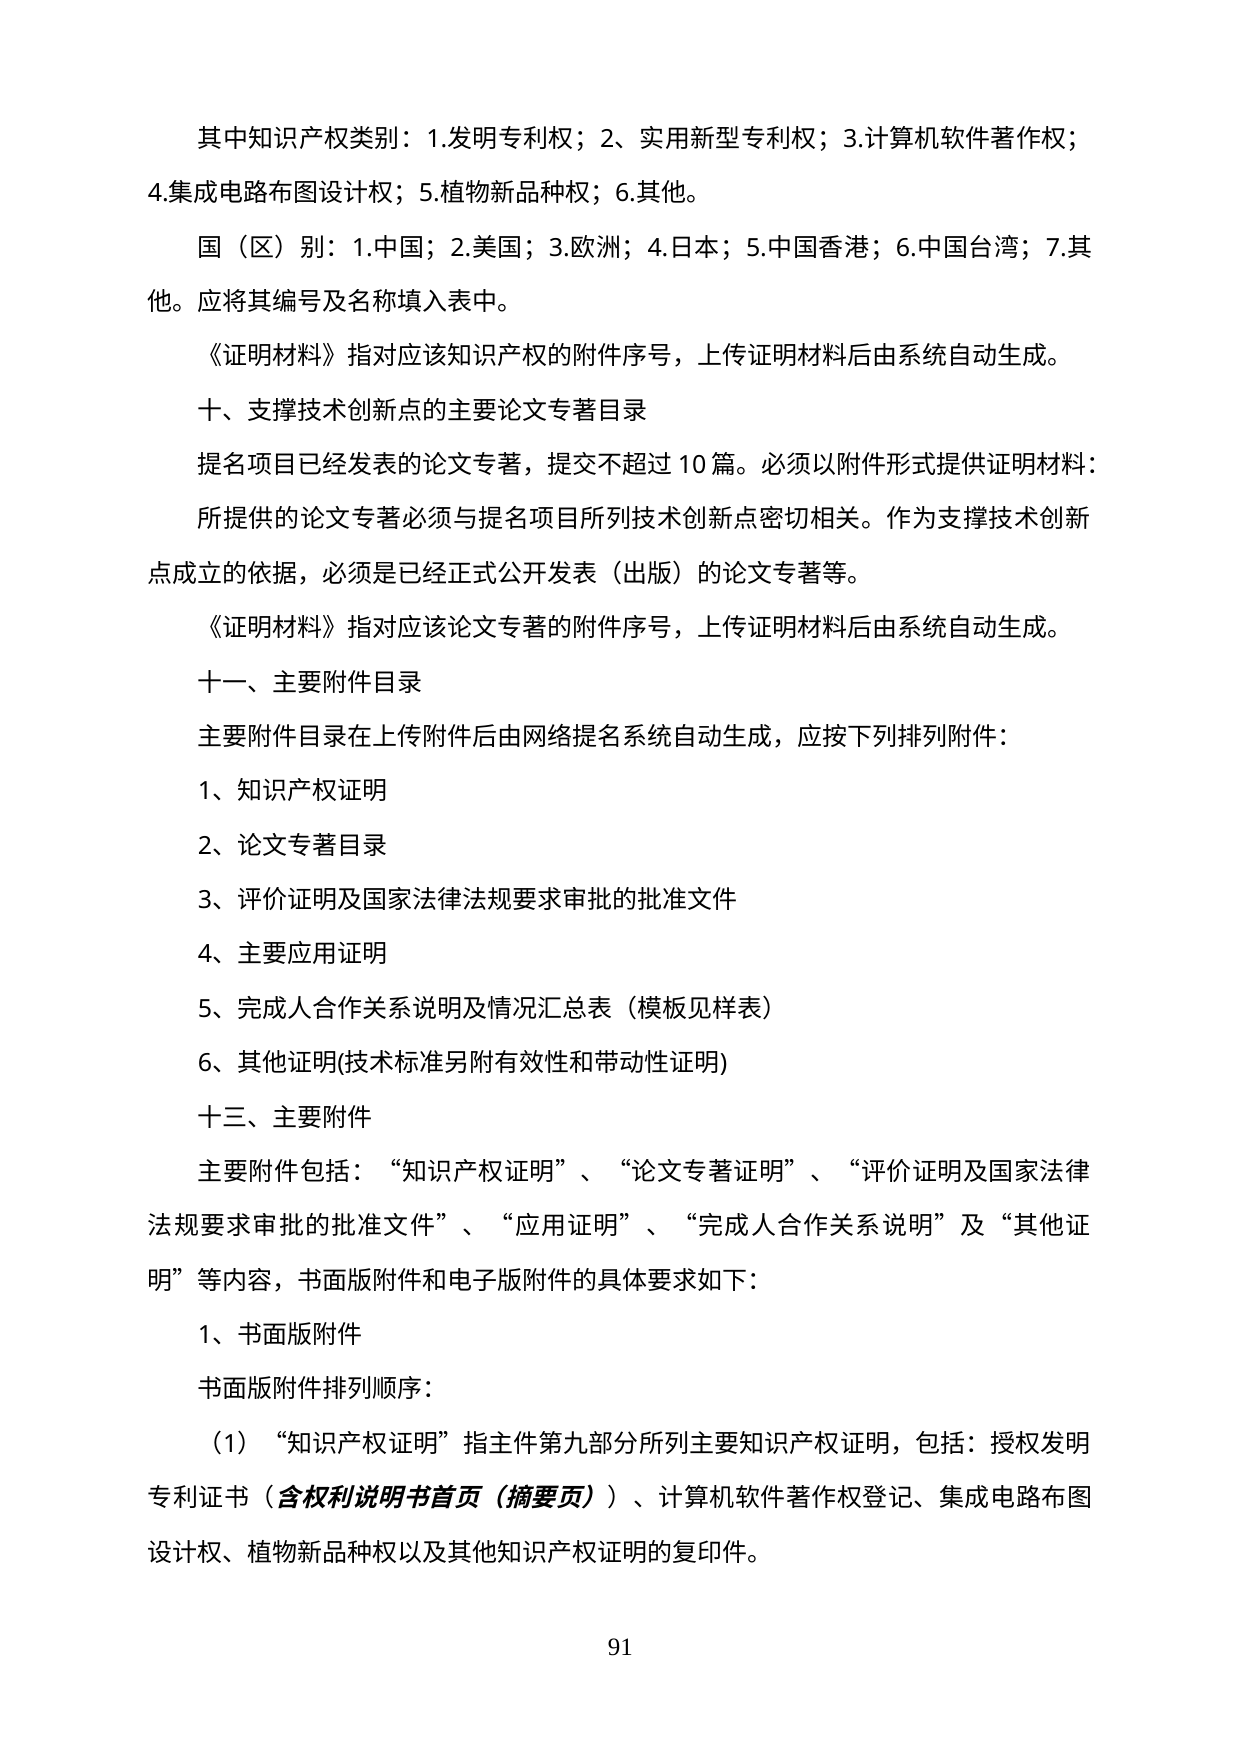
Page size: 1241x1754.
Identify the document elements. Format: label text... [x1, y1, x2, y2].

text 1、书面版附件 [148, 1314, 1092, 1351]
text 十、支撑技术创新点的主要论文专著目录 [148, 390, 1092, 426]
text 十一、主要附件目录 [148, 662, 1092, 698]
text 2、论文专著目录 [148, 825, 1092, 861]
text 提名项目已经发表的论文专著，提交不超过10篇。必须以附件形式提供证明材料： [148, 444, 1092, 481]
text 主要附件目录在上传附件后由网络提名系统自动生成，应按下列排列附件： [148, 716, 1092, 753]
text 《证明材料》指对应该知识产权的附件序号，上传证明材料后由系统自动生成。 [148, 336, 1092, 372]
text 书面版附件排列顺序： [148, 1369, 1092, 1405]
text （1）“知识产权证明”指主件第九部分所列主要知识产权证明，包括：授权发明专利证书（含权利说明书首页（摘要页））、计算机软件著作权登记、集成电路布图设计权、植物新品种权以及其他知识产权证明的复印件。 [148, 1423, 1092, 1568]
text 6、其他证明(技术标准另附有效性和带动性证明) [148, 1043, 1092, 1079]
text 主要附件包括：“知识产权证明”、“论文专著证明”、“评价证明及国家法律法规要求审批的批准文件”、“应用证明”、“完成人合作关系说明”及“其他证明”等内容，书面版附件和电子版附件的具体要求如下： [148, 1151, 1092, 1296]
text 十三、主要附件 [148, 1097, 1092, 1133]
text 所提供的论文专著必须与提名项目所列技术创新点密切相关。作为支撑技术创新点成立的依据，必须是已经正式公开发表（出版）的论文专著等。 [148, 499, 1092, 589]
text 5、完成人合作关系说明及情况汇总表（模板见样表） [148, 988, 1092, 1024]
text 3、评价证明及国家法律法规要求审批的批准文件 [148, 879, 1092, 916]
text 《证明材料》指对应该论文专著的附件序号，上传证明材料后由系统自动生成。 [148, 608, 1092, 644]
text 1、知识产权证明 [148, 771, 1092, 807]
text 国（区）别：1.中国；2.美国；3.欧洲；4.日本；5.中国香港；6.中国台湾；7.其他。应将其编号及名称填入表中。 [148, 227, 1092, 318]
text 其中知识产权类别：1.发明专利权；2、实用新型专利权；3.计算机软件著作权；4.集成电路布图设计权；5.植物新品种权；6.其他。 [148, 118, 1092, 209]
text 4、主要应用证明 [148, 934, 1092, 970]
